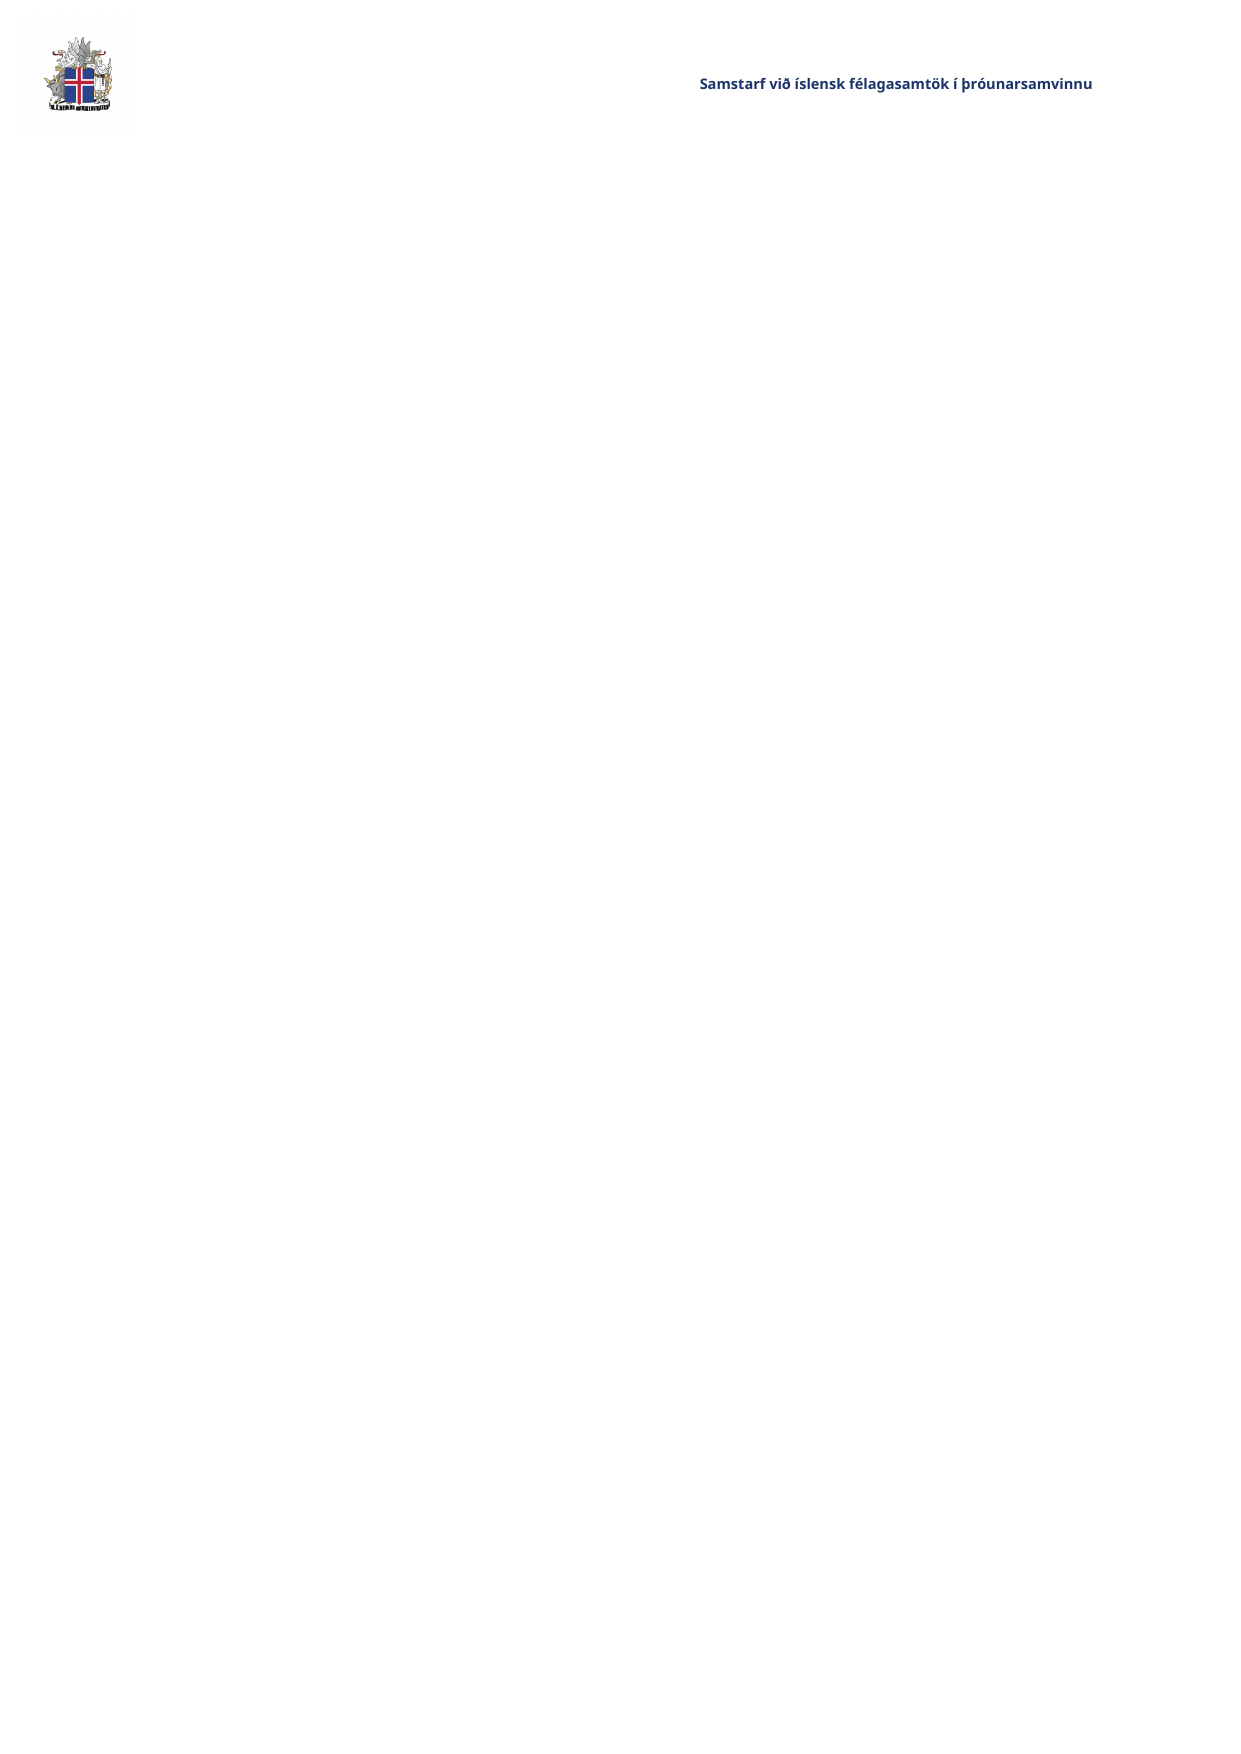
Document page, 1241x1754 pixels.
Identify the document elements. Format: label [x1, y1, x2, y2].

picture [20, 14, 136, 135]
